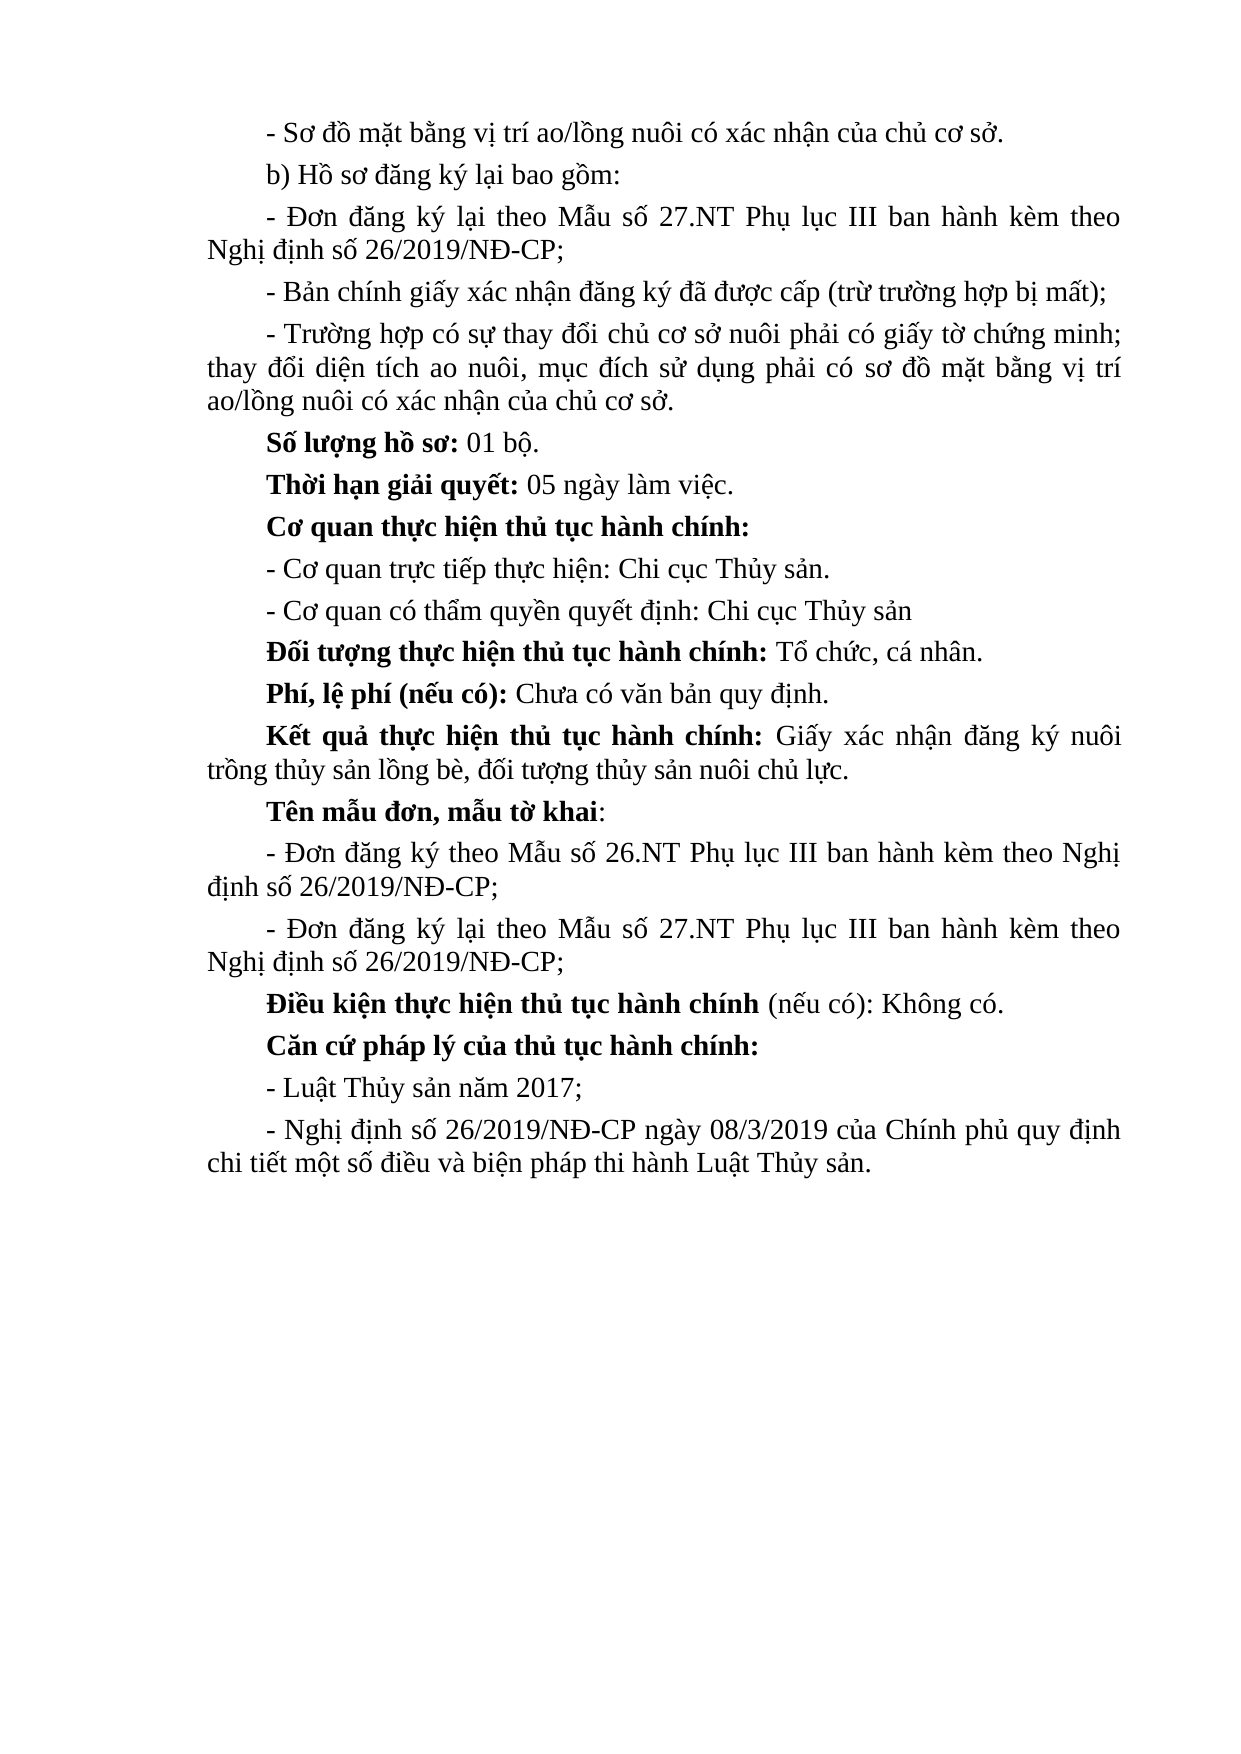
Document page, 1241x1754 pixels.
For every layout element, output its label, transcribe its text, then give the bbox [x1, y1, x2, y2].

text Thời hạn giải quyết: 05 ngày làm việc. [207, 467, 1122, 501]
text Cơ quan thực hiện thủ tục hành chính: [207, 509, 1122, 542]
text Phí, lệ phí (nếu có): Chưa có văn bản quy định. [207, 676, 1122, 710]
text b) Hồ sơ đăng ký lại bao gồm: [207, 157, 1122, 191]
text - Bản chính giấy xác nhận đăng ký đã được cấp (trừ trường hợp bị mất); [207, 274, 1122, 308]
text - Đơn đăng ký theo Mẫu số 26.NT Phụ lục III ban hành kèm theo Nghị định số 26/2019/NĐ-CP; [207, 836, 1122, 903]
text Căn cứ pháp lý của thủ tục hành chính: [207, 1028, 1122, 1062]
text Tên mẫu đơn, mẫu tờ khai: [207, 794, 1122, 827]
text - Cơ quan có thẩm quyền quyết định: Chi cục Thủy sản [207, 593, 1122, 626]
text - Sơ đồ mặt bằng vị trí ao/lồng nuôi có xác nhận của chủ cơ sở. [207, 115, 1122, 149]
text Số lượng hồ sơ: 01 bộ. [207, 425, 1122, 459]
text - Luật Thủy sản năm 2017; [207, 1070, 1122, 1104]
text - Đơn đăng ký lại theo Mẫu số 27.NT Phụ lục III ban hành kèm theo Nghị định số 26/2019/NĐ-CP; [207, 199, 1122, 266]
text - Nghị định số 26/2019/NĐ-CP ngày 08/3/2019 của Chính phủ quy định chi tiết một số điều và biện pháp thi hành Luật Thủy sản. [207, 1112, 1122, 1179]
text Đối tượng thực hiện thủ tục hành chính: Tổ chức, cá nhân. [207, 634, 1122, 668]
text Kết quả thực hiện thủ tục hành chính: Giấy xác nhận đăng ký nuôi trồng thủy sản lồng bè, đối tượng thủy sản nuôi chủ lực. [207, 718, 1122, 785]
text - Cơ quan trực tiếp thực hiện: Chi cục Thủy sản. [207, 551, 1122, 584]
text Điều kiện thực hiện thủ tục hành chính (nếu có): Không có. [207, 986, 1122, 1020]
text - Đơn đăng ký lại theo Mẫu số 27.NT Phụ lục III ban hành kèm theo Nghị định số 26/2019/NĐ-CP; [207, 911, 1122, 978]
text - Trường hợp có sự thay đổi chủ cơ sở nuôi phải có giấy tờ chứng minh; thay đổi diện tích ao nuôi, mục đích sử dụng phải có sơ đồ mặt bằng vị trí ao/lồng nuôi có xác nhận của chủ cơ sở. [207, 316, 1122, 417]
